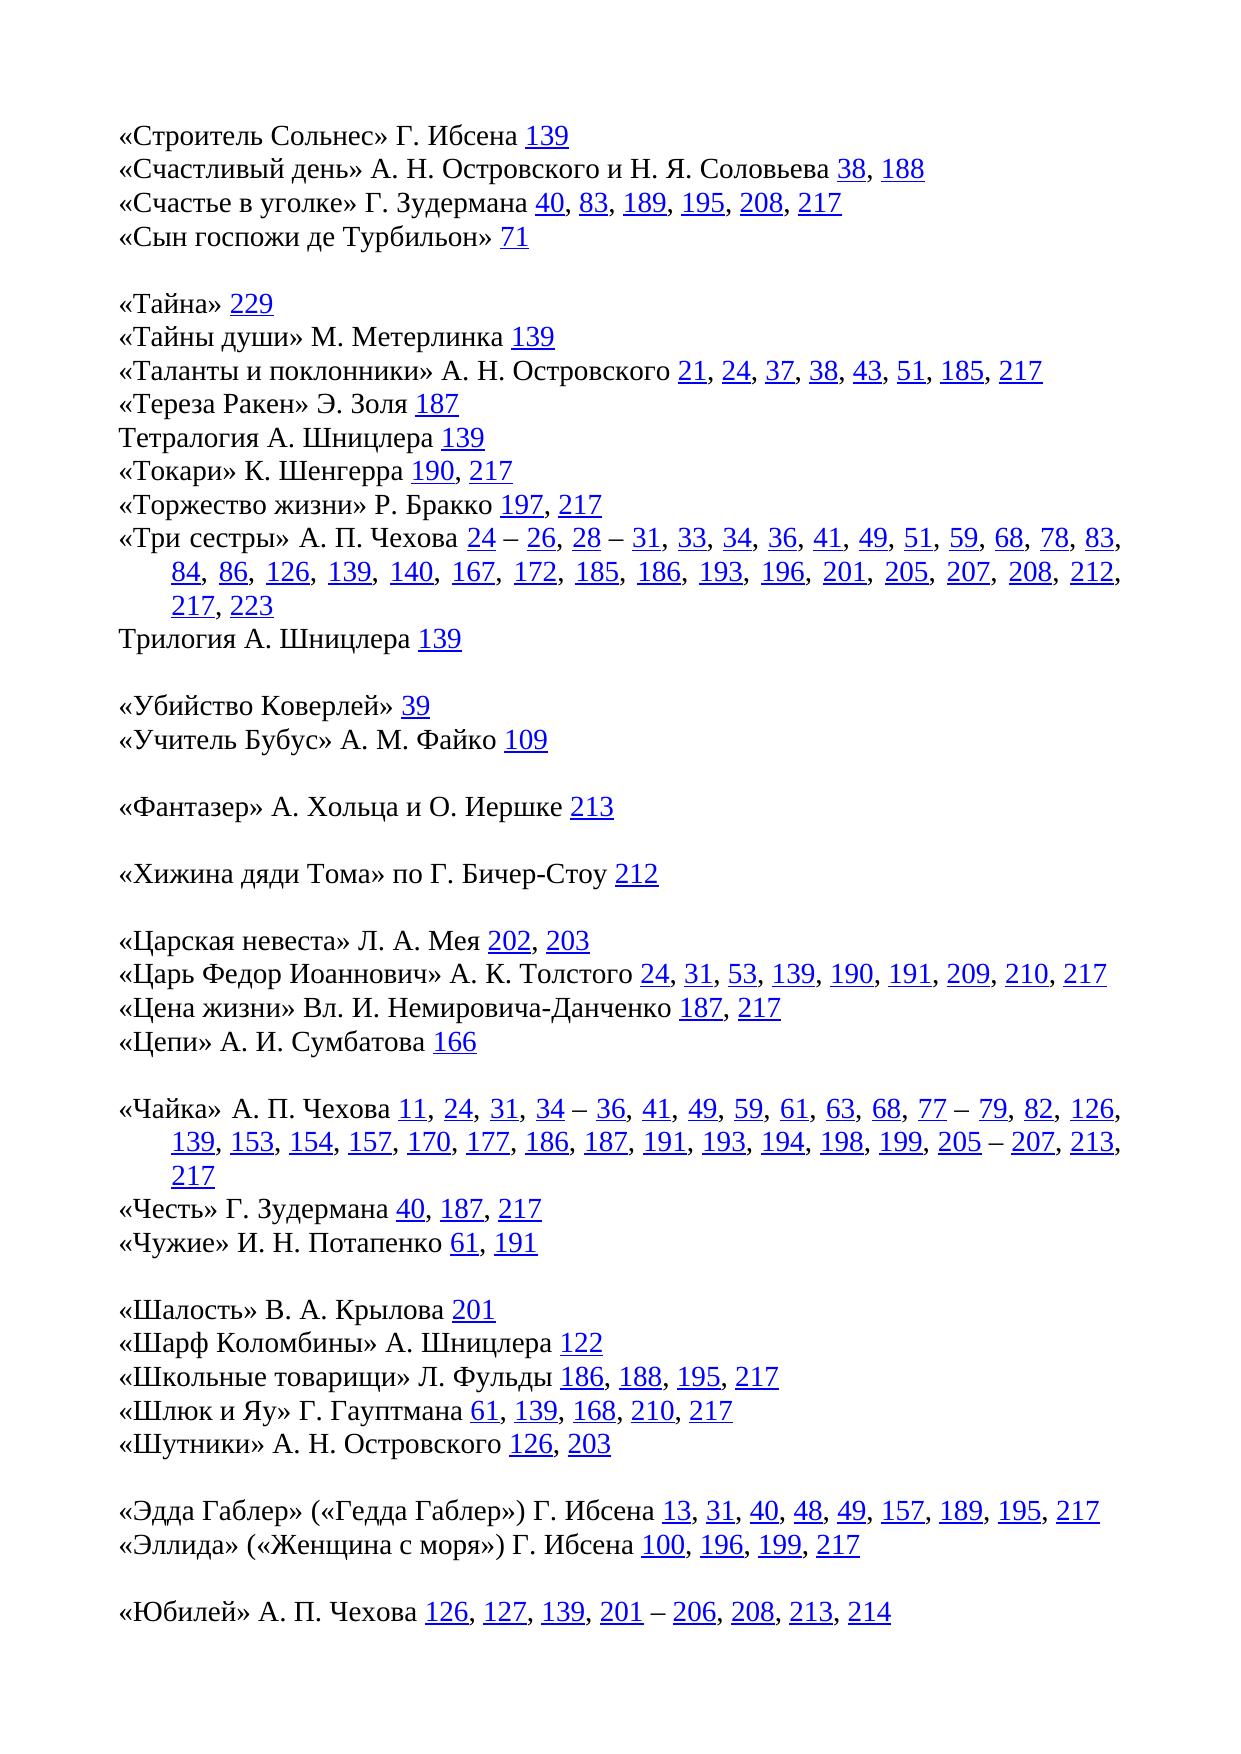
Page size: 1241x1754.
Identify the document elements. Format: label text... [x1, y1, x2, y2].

text «Цепи» А. И. Сумбатова 166 [118, 1024, 1122, 1057]
text «Царская невеста» Л. А. Мея 202, 203 [118, 923, 1122, 957]
text «Шалость» В. А. Крылова 201 [118, 1292, 1122, 1326]
text «Честь» Г. Зудермана 40, 187, 217 [118, 1191, 1122, 1225]
text «Чайка» А. П. Чехова 11, 24, 31, 34 – 36, 41, 49, 59, 61, 63, 68, 77 – 79, 82, 126, {244} 139, 153, 154, 157, 170, 177, 186, 187, 191, 193, 194, 198, 199, 205 – 207, 213, 217 [118, 1091, 1122, 1191]
text «Чужие» И. Н. Потапенко 61, 191 [118, 1225, 1122, 1258]
text «Юбилей» А. П. Чехова 126, 127, 139, 201 – 206, 208, 213, 214 [118, 1594, 1122, 1627]
text «Три сестры» А. П. Чехова 24 – 26, 28 – 31, 33, 34, 36, 41, 49, 51, 59, 68, 78, 83, 84, 86, 126, 139, 140, 167, 172, 185, 186, 193, 196, 201, 205, 207, 208, 212, 217, 223 [118, 521, 1122, 621]
text «Счастье в уголке» Г. Зудермана 40, 83, 189, 195, 208, 217 [118, 185, 1122, 219]
text «Токари» К. Шенгерра 190, 217 [118, 453, 1122, 487]
text «Школьные товарищи» Л. Фульды 186, 188, 195, 217 [118, 1359, 1122, 1393]
text «Шутники» А. Н. Островского 126, 203 [118, 1426, 1122, 1460]
text «Сын госпожи де Турбильон» 71 [118, 219, 1122, 252]
text «Тайны души» М. Метерлинка 139 [118, 319, 1122, 353]
text «Торжество жизни» Р. Бракко 197, 217 [118, 487, 1122, 521]
text «Цена жизни» Вл. И. Немировича-Данченко 187, 217 [118, 990, 1122, 1024]
text «Счастливый день» А. Н. Островского и Н. Я. Соловьева 38, 188 [118, 152, 1122, 185]
text «Хижина дяди Тома» по Г. Бичер-Стоу 212 [118, 856, 1122, 889]
text «Царь Федор Иоаннович» А. К. Толстого 24, 31, 53, 139, 190, 191, 209, 210, 217 [118, 957, 1122, 990]
text «Убийство Коверлей» 39 [118, 688, 1122, 722]
text «Тереза Ракен» Э. Золя 187 [118, 386, 1122, 420]
text «Эдда Габлер» («Гедда Габлер») Г. Ибсена 13, 31, 40, 48, 49, 157, 189, 195, 217 [118, 1493, 1122, 1527]
text «Фантазер» А. Хольца и О. Иершке 213 [118, 789, 1122, 822]
text Тетралогия А. Шницлера 139 [118, 420, 1122, 453]
text «Тайна» 229 [118, 286, 1122, 319]
text «Строитель Сольнес» Г. Ибсена 139 [118, 118, 1122, 152]
text Трилогия А. Шницлера 139 [118, 621, 1122, 655]
text «Учитель Бубус» А. М. Файко 109 [118, 722, 1122, 755]
text «Шлюк и Яу» Г. Гауптмана 61, 139, 168, 210, 217 [118, 1393, 1122, 1426]
text «Эллида» («Женщина с моря») Г. Ибсена 100, 196, 199, 217 [118, 1527, 1122, 1560]
text «Шарф Коломбины» А. Шницлера 122 [118, 1326, 1122, 1359]
text «Таланты и поклонники» А. Н. Островского 21, 24, 37, 38, 43, 51, 185, 217 [118, 353, 1122, 386]
